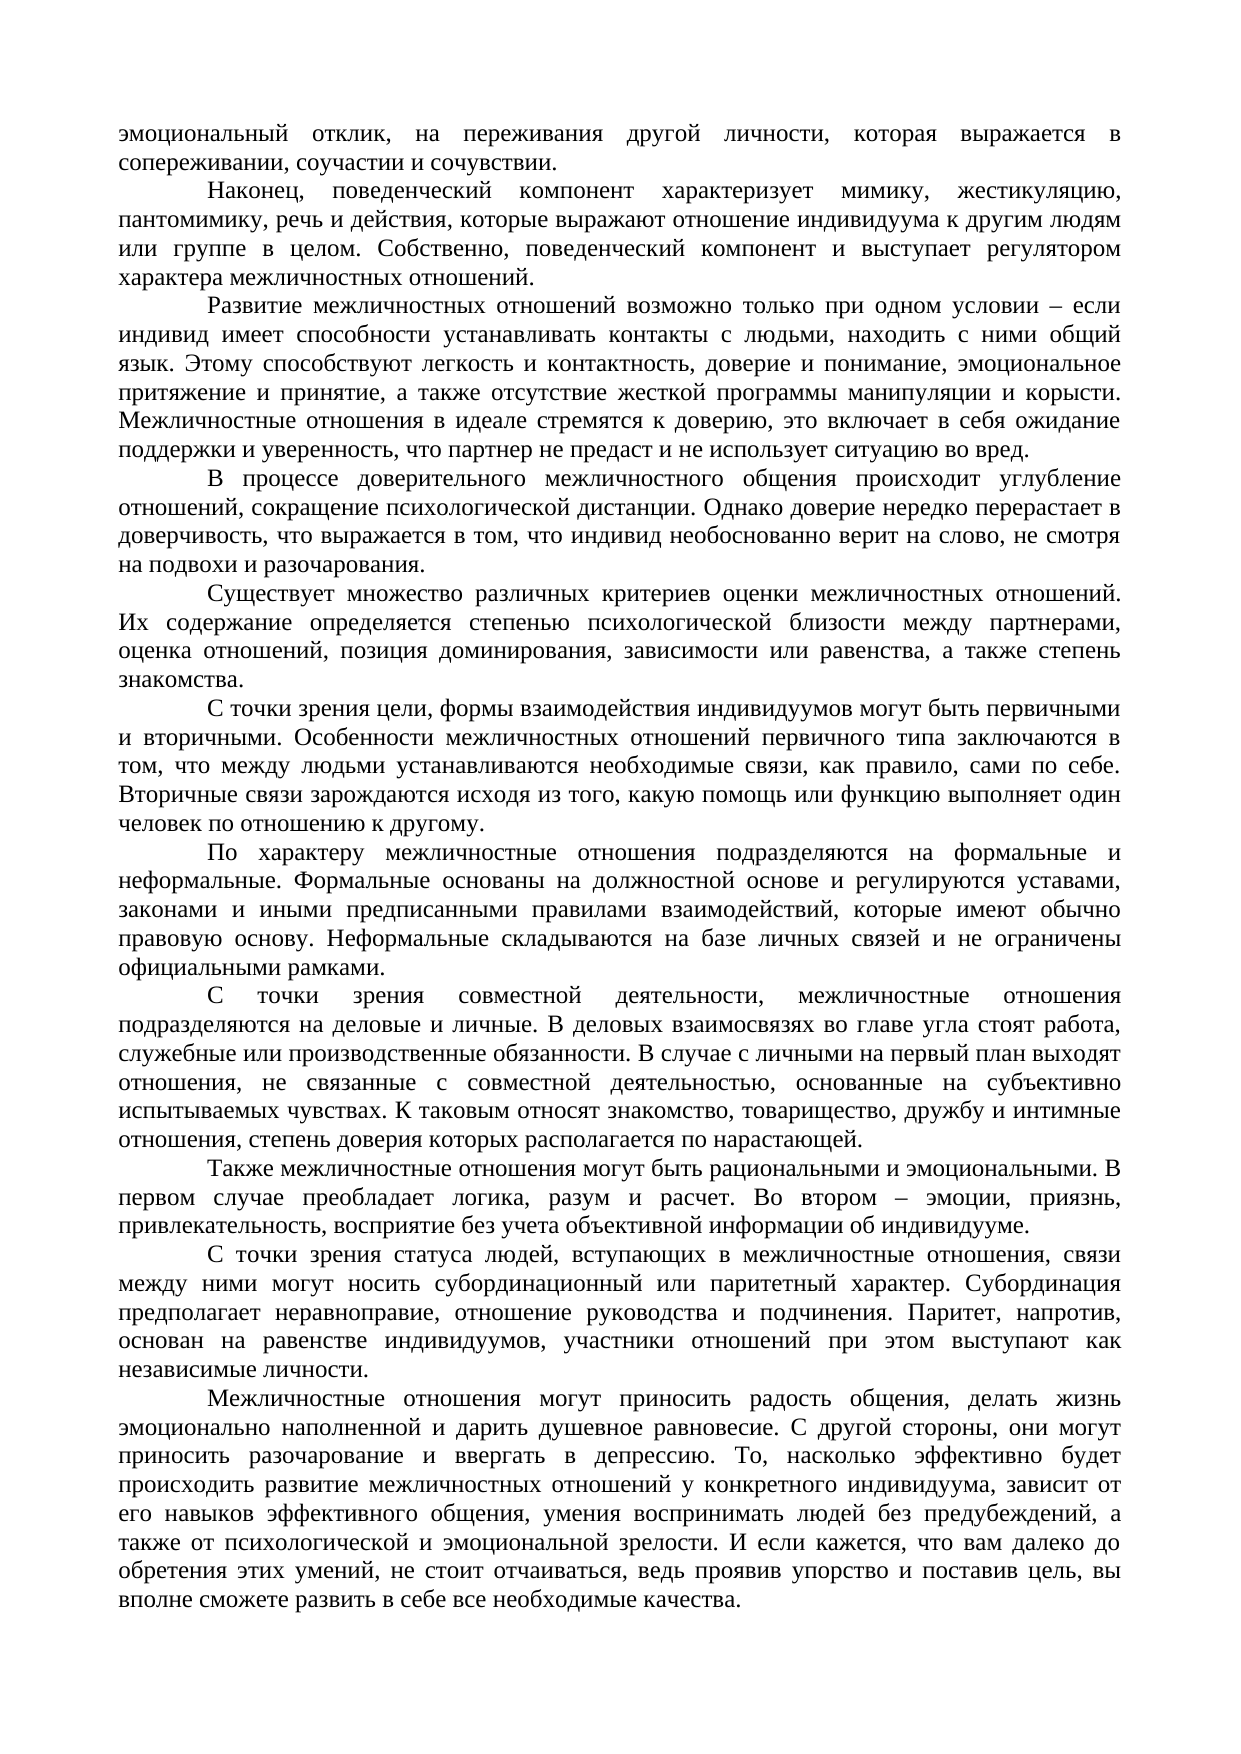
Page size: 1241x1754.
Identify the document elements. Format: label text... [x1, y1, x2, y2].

text Существует множество различных критериев оценки межличностных отношений. Их содержание определяется степенью психологической близости между партнерами, оценка отношений, позиция доминирования, зависимости или равенства, а также степень знакомства. [118, 578, 1122, 693]
text Развитие межличностных отношений возможно только при одном условии – если индивид имеет способности устанавливать контакты с людьми, находить с ними общий язык. Этому способствуют легкость и контактность, доверие и понимание, эмоциональное притяжение и принятие, а также отсутствие жесткой программы манипуляции и корысти. Межличностные отношения в идеале стремятся к доверию, это включает в себя ожидание поддержки и уверенность, что партнер не предаст и не использует ситуацию во вред. [118, 291, 1122, 463]
text Наконец, поведенческий компонент характеризует мимику, жестикуляцию, пантомимику, речь и действия, которые выражают отношение индивидуума к другим людям или группе в целом. Собственно, поведенческий компонент и выступает регулятором характера межличностных отношений. [118, 176, 1122, 291]
text По характеру межличностные отношения подразделяются на формальные и неформальные. Формальные основаны на должностной основе и регулируются уставами, законами и иными предписанными правилами взаимодействий, которые имеют обычно правовую основу. Неформальные складываются на базе личных связей и не ограничены официальными рамками. [118, 837, 1122, 981]
text С точки зрения статуса людей, вступающих в межличностные отношения, связи между ними могут носить субординационный или паритетный характер. Субординация предполагает неравноправие, отношение руководства и подчинения. Паритет, напротив, основан на равенстве индивидуумов, участники отношений при этом выступают как независимые личности. [118, 1239, 1122, 1383]
text Межличностные отношения могут приносить радость общения, делать жизнь эмоционально наполненной и дарить душевное равновесие. С другой стороны, они могут приносить разочарование и ввергать в депрессию. То, насколько эффективно будет происходить развитие межличностных отношений у конкретного индивидуума, зависит от его навыков эффективного общения, умения воспринимать людей без предубеждений, а также от психологической и эмоциональной зрелости. И если кажется, что вам далеко до обретения этих умений, не стоит отчаиваться, ведь проявив упорство и поставив цель, вы вполне сможете развить в себе все необходимые качества. [118, 1383, 1122, 1613]
text Также межличностные отношения могут быть рациональными и эмоциональными. В первом случае преобладает логика, разум и расчет. Во втором – эмоции, приязнь, привлекательность, восприятие без учета объективной информации об индивидууме. [118, 1153, 1122, 1239]
text С точки зрения цели, формы взаимодействия индивидуумов могут быть первичными и вторичными. Особенности межличностных отношений первичного типа заключаются в том, что между людьми устанавливаются необходимые связи, как правило, сами по себе. Вторичные связи зарождаются исходя из того, какую помощь или функцию выполняет один человек по отношению к другому. [118, 693, 1122, 837]
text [118, 118, 1122, 176]
text С точки зрения совместной деятельности, межличностные отношения подразделяются на деловые и личные. В деловых взаимосвязях во главе угла стоят работа, служебные или производственные обязанности. В случае с личными на первый план выходят отношения, не связанные с совместной деятельностью, основанные на субъективно испытываемых чувствах. К таковым относят знакомство, товарищество, дружбу и интимные отношения, степень доверия которых располагается по нарастающей. [118, 981, 1122, 1153]
text В процессе доверительного межличностного общения происходит углубление отношений, сокращение психологической дистанции. Однако доверие нередко перерастает в доверчивость, что выражается в том, что индивид необоснованно верит на слово, не смотря на подвохи и разочарования. [118, 463, 1122, 578]
